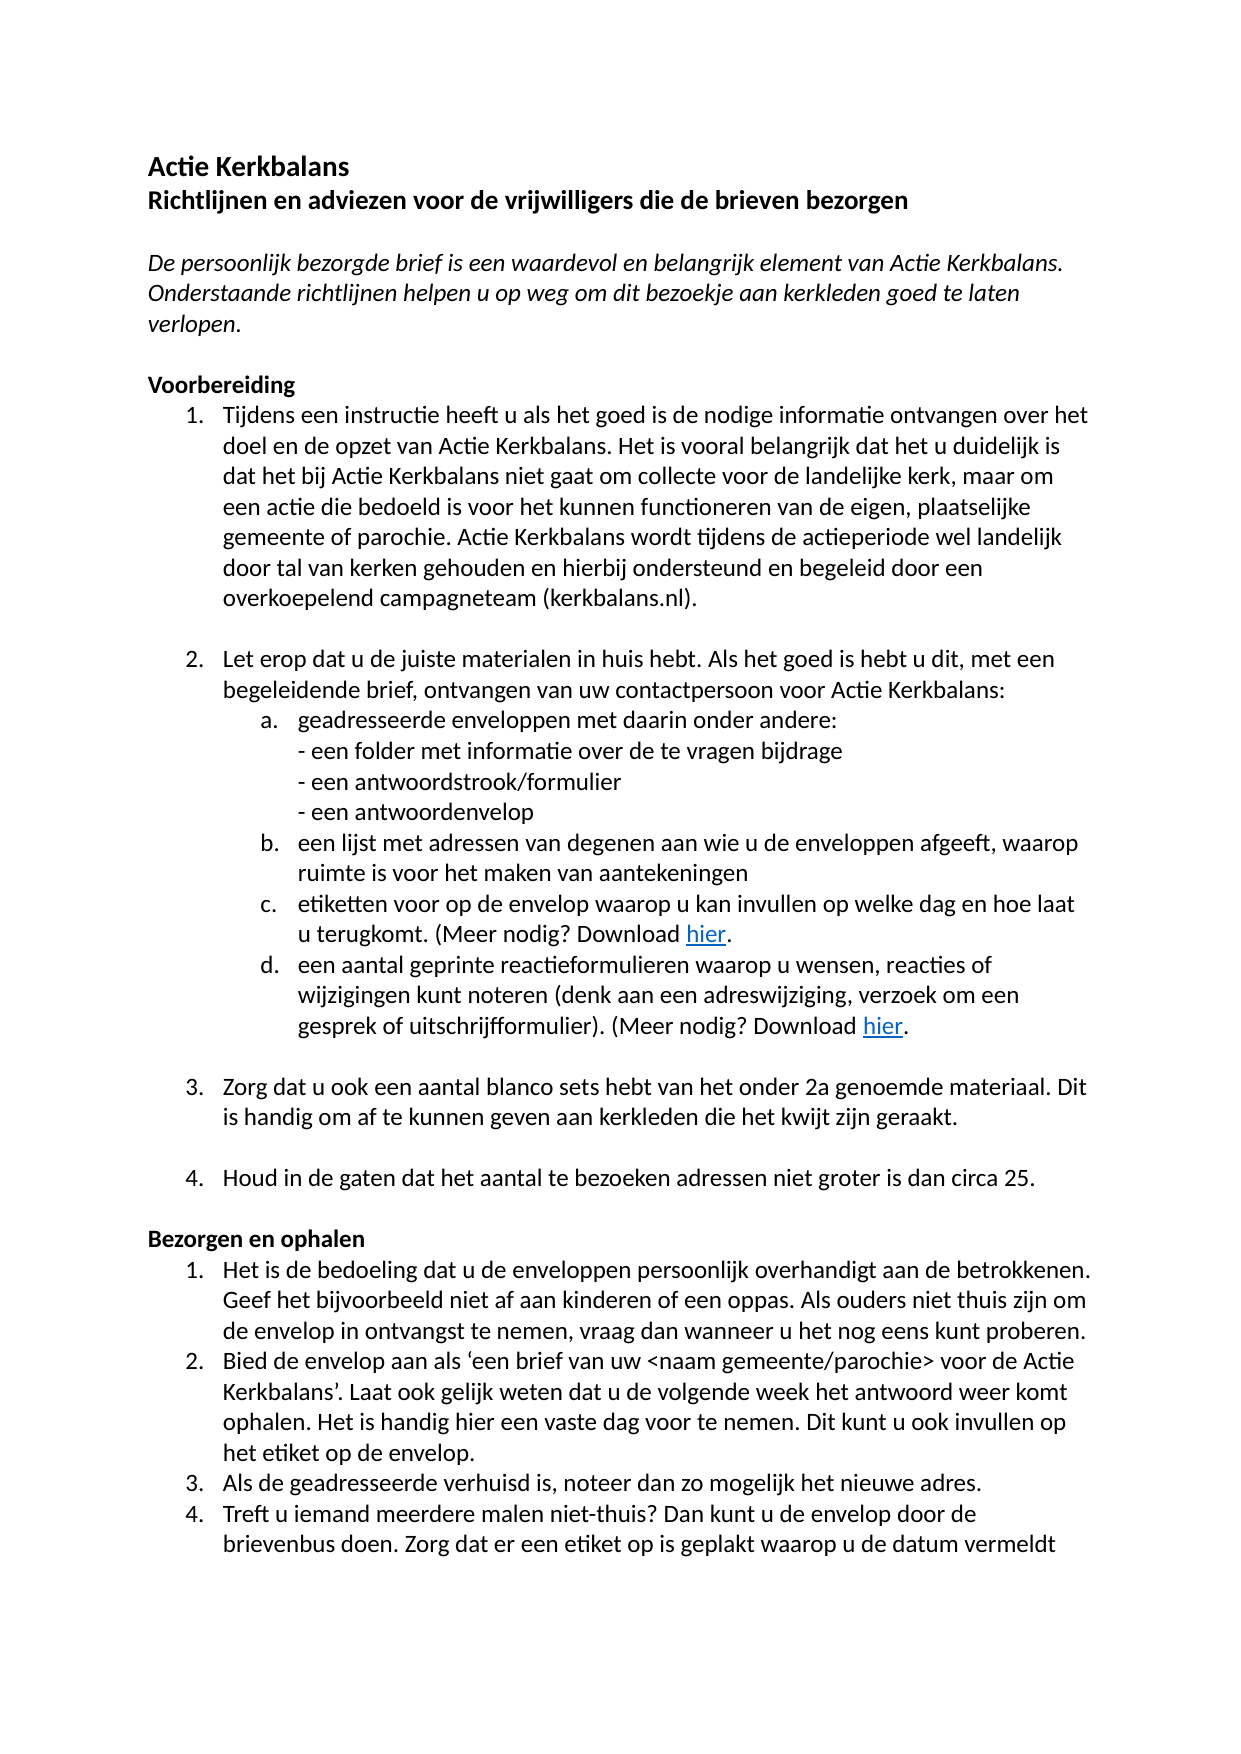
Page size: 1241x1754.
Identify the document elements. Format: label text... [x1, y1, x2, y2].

text Bezorgen en ophalen [148, 1223, 1093, 1254]
list een aantal geprinte reactieformulieren waarop u wensen, reacties of wijzigingen kunt noteren (denk aan een adreswijziging, verzoek om een gesprek of uitschrijfformulier). (Meer nodig? Download hier. [260, 949, 1093, 1040]
list Het is de bedoeling dat u de enveloppen persoonlijk overhandigt aan de betrokkenen. Geef het bijvoorbeeld niet af aan kinderen of een oppas. Als ouders niet thuis zijn om de envelop in ontvangst te nemen, vraag dan wanneer u het nog eens kunt proberen. [185, 1254, 1093, 1346]
text Voorbereiding [148, 369, 1093, 399]
list Houd in de gaten dat het aantal te bezoeken adressen niet groter is dan circa 25. [185, 1162, 1093, 1193]
list Zorg dat u ook een aantal blanco sets hebt van het onder 2a genoemde materiaal. Dit is handig om af te kunnen geven aan kerkleden die het kwijt zijn geraakt. [185, 1071, 1093, 1132]
list geadresseerde enveloppen met daarin onder andere: - een folder met informatie over de te vragen bijdrage - een antwoordstrook/formulier - een antwoordenvelop [260, 704, 1093, 827]
list Tijdens een instructie heeft u als het goed is de nodige informatie ontvangen over het doel en de opzet van Actie Kerkbalans. Het is vooral belangrijk dat het u duidelijk is dat het bij Actie Kerkbalans niet gaat om collecte voor de landelijke kerk, maar om een actie die bedoeld is voor het kunnen functioneren van de eigen, plaatselijke gemeente of parochie. Actie Kerkbalans wordt tijdens de actieperiode wel landelijk door tal van kerken gehouden en hierbij ondersteund en begeleid door een overkoepelend campagneteam (kerkbalans.nl). [185, 399, 1093, 643]
text Richtlijnen en adviezen voor de vrijwilligers die de brieven bezorgen [148, 183, 1093, 216]
list Let erop dat u de juiste materialen in huis hebt. Als het goed is hebt u dit, met een begeleidende brief, ontvangen van uw contactpersoon voor Actie Kerkbalans: [185, 643, 1093, 704]
list een lijst met adressen van degenen aan wie u de enveloppen afgeeft, waarop ruimte is voor het maken van aantekeningen [260, 827, 1093, 888]
list Als de geadresseerde verhuisd is, noteer dan zo mogelijk het nieuwe adres. [185, 1468, 1093, 1498]
text Actie Kerkbalans [148, 148, 1093, 183]
list Bied de envelop aan als ‘een brief van uw <naam gemeente/parochie> voor de Actie Kerkbalans’. Laat ook gelijk weten dat u de volgende week het antwoord weer komt ophalen. Het is handig hier een vaste dag voor te nemen. Dit kunt u ook invullen op het etiket op de envelop. [185, 1346, 1093, 1468]
text De persoonlijk bezorgde brief is een waardevol en belangrijk element van Actie Kerkbalans. Onderstaande richtlijnen helpen u op weg om dit bezoekje aan kerkleden goed te laten verlopen. [148, 247, 1093, 338]
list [185, 1498, 1093, 1559]
list etiketten voor op de envelop waarop u kan invullen op welke dag en hoe laat u terugkomt. (Meer nodig? Download hier. [260, 888, 1093, 949]
